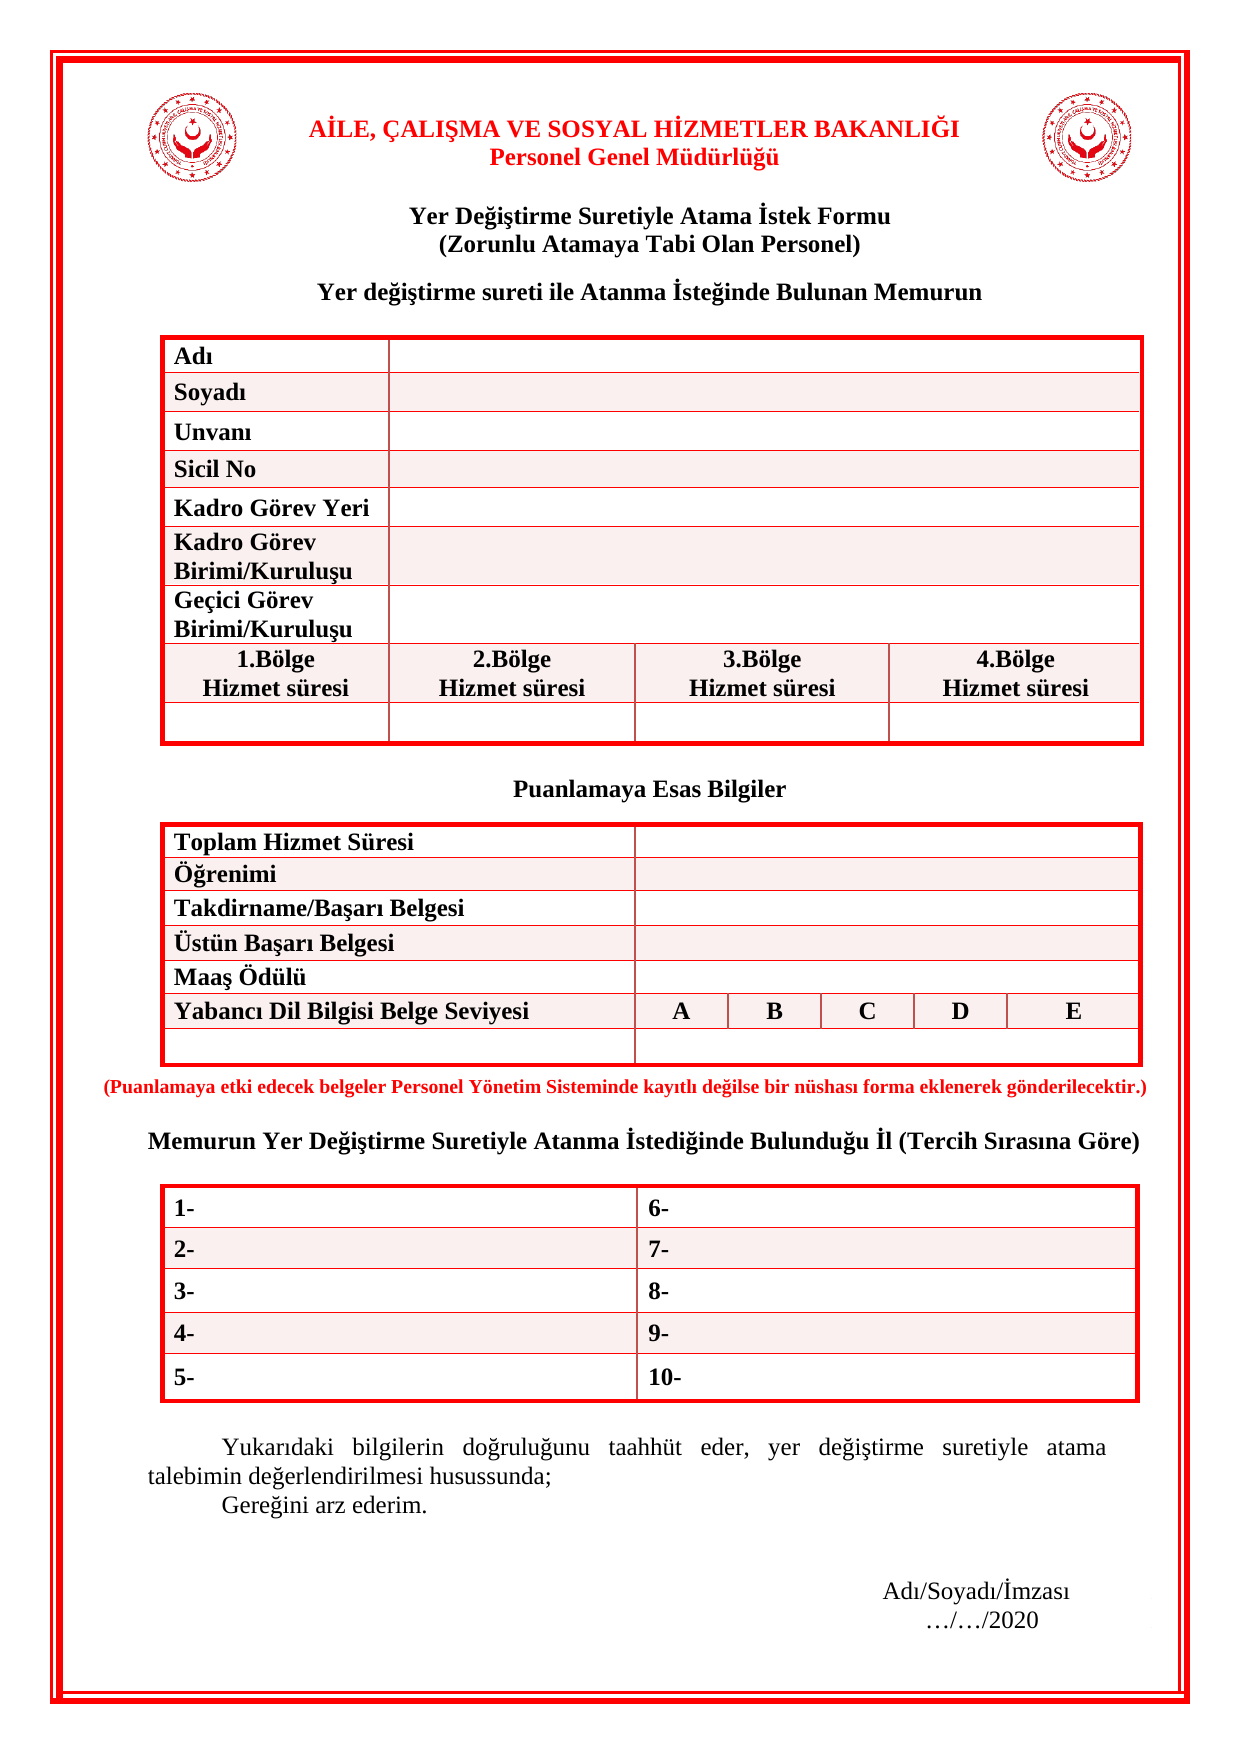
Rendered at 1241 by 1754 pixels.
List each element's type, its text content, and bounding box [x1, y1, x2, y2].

table_cell A [636, 994, 727, 1028]
text Yer değiştirme sureti ile Atanma İsteğinde Bulunan Memurun [148, 277, 1152, 306]
table_cell [390, 487, 1140, 526]
table_cell Soyadı [165, 373, 388, 411]
table_cell Kadro Görev Yeri [165, 488, 388, 526]
text Yukarıdaki bilgilerin doğruluğunu taahhüt eder, yer değiştirme suretiyle atama talebimin değerlendirilmesi husussunda; [148, 1432, 1107, 1490]
table_header [636, 827, 1138, 857]
table_cell Maaş Ödülü [165, 961, 634, 993]
table_cell Üstün Başarı Belgesi [165, 926, 634, 960]
table_cell Sicil No [165, 451, 388, 487]
table_cell 3- [165, 1269, 636, 1312]
table_cell [636, 961, 1138, 993]
text …/…/2020 . [148, 1605, 1152, 1633]
table_cell [390, 372, 1140, 411]
text Puanlamaya Esas Bilgiler [148, 774, 1152, 803]
table_cell [390, 450, 1140, 487]
table_cell B [729, 994, 820, 1028]
table_cell 4.Bölge Hizmet süresi [890, 643, 1140, 702]
table_cell [390, 703, 634, 741]
table_cell D [915, 994, 1006, 1028]
table_cell [636, 891, 1138, 925]
table_cell 2.Bölge Hizmet süresi [390, 644, 634, 702]
table_cell [390, 526, 1140, 584]
table_cell Yabancı Dil Bilgisi Belge Seviyesi [165, 994, 634, 1028]
table_cell 8- [638, 1269, 1135, 1312]
text Adı/Soyadı/İmzası . [148, 1576, 1152, 1605]
table_cell [636, 858, 1138, 890]
table_cell 2- [165, 1228, 636, 1268]
table_cell 10- [638, 1354, 1135, 1399]
text (Puanlamaya etki edecek belgeler Personel Yönetim Sisteminde kayıtlı değilse bir nüshası forma eklenerek gönderilecektir.) [103, 1074, 1178, 1097]
table_cell Takdirname/Başarı Belgesi [165, 891, 634, 925]
table_header [390, 340, 1140, 372]
table_cell [636, 703, 888, 741]
table_header 1- [165, 1188, 636, 1227]
table_cell [636, 926, 1138, 960]
table_cell Geçici Görev Birimi/Kuruluşu [165, 586, 388, 643]
table_cell 3.Bölge Hizmet süresi [636, 644, 888, 702]
table_cell 4- [165, 1313, 636, 1353]
table_cell E [1008, 994, 1138, 1028]
table_header 6- [638, 1188, 1135, 1227]
table_cell Kadro Görev Birimi/Kuruluşu [165, 527, 388, 584]
table_cell Öğrenimi [165, 858, 634, 890]
picture [1042, 93, 1132, 182]
table_header Toplam Hizmet Süresi [165, 827, 634, 857]
table_cell [390, 585, 1140, 643]
text Gereğini arz ederim. [148, 1490, 1152, 1518]
text Memurun Yer Değiştirme Suretiyle Atanma İstediğinde Bulunduğu İl (Tercih Sırasına Göre) [148, 1126, 1152, 1155]
table_cell [390, 411, 1140, 450]
table_cell Unvanı [165, 412, 388, 450]
table_cell [165, 1029, 634, 1063]
table_cell 5- [165, 1354, 636, 1399]
table_cell 1.Bölge Hizmet süresi [165, 644, 388, 702]
picture [147, 93, 237, 182]
table_cell 9- [638, 1313, 1135, 1353]
table_cell [890, 702, 1140, 741]
table_cell C [822, 994, 913, 1028]
table_header Adı [165, 340, 388, 372]
table_cell [636, 1029, 1138, 1063]
table_cell [165, 703, 388, 741]
table_cell 7- [638, 1228, 1135, 1268]
